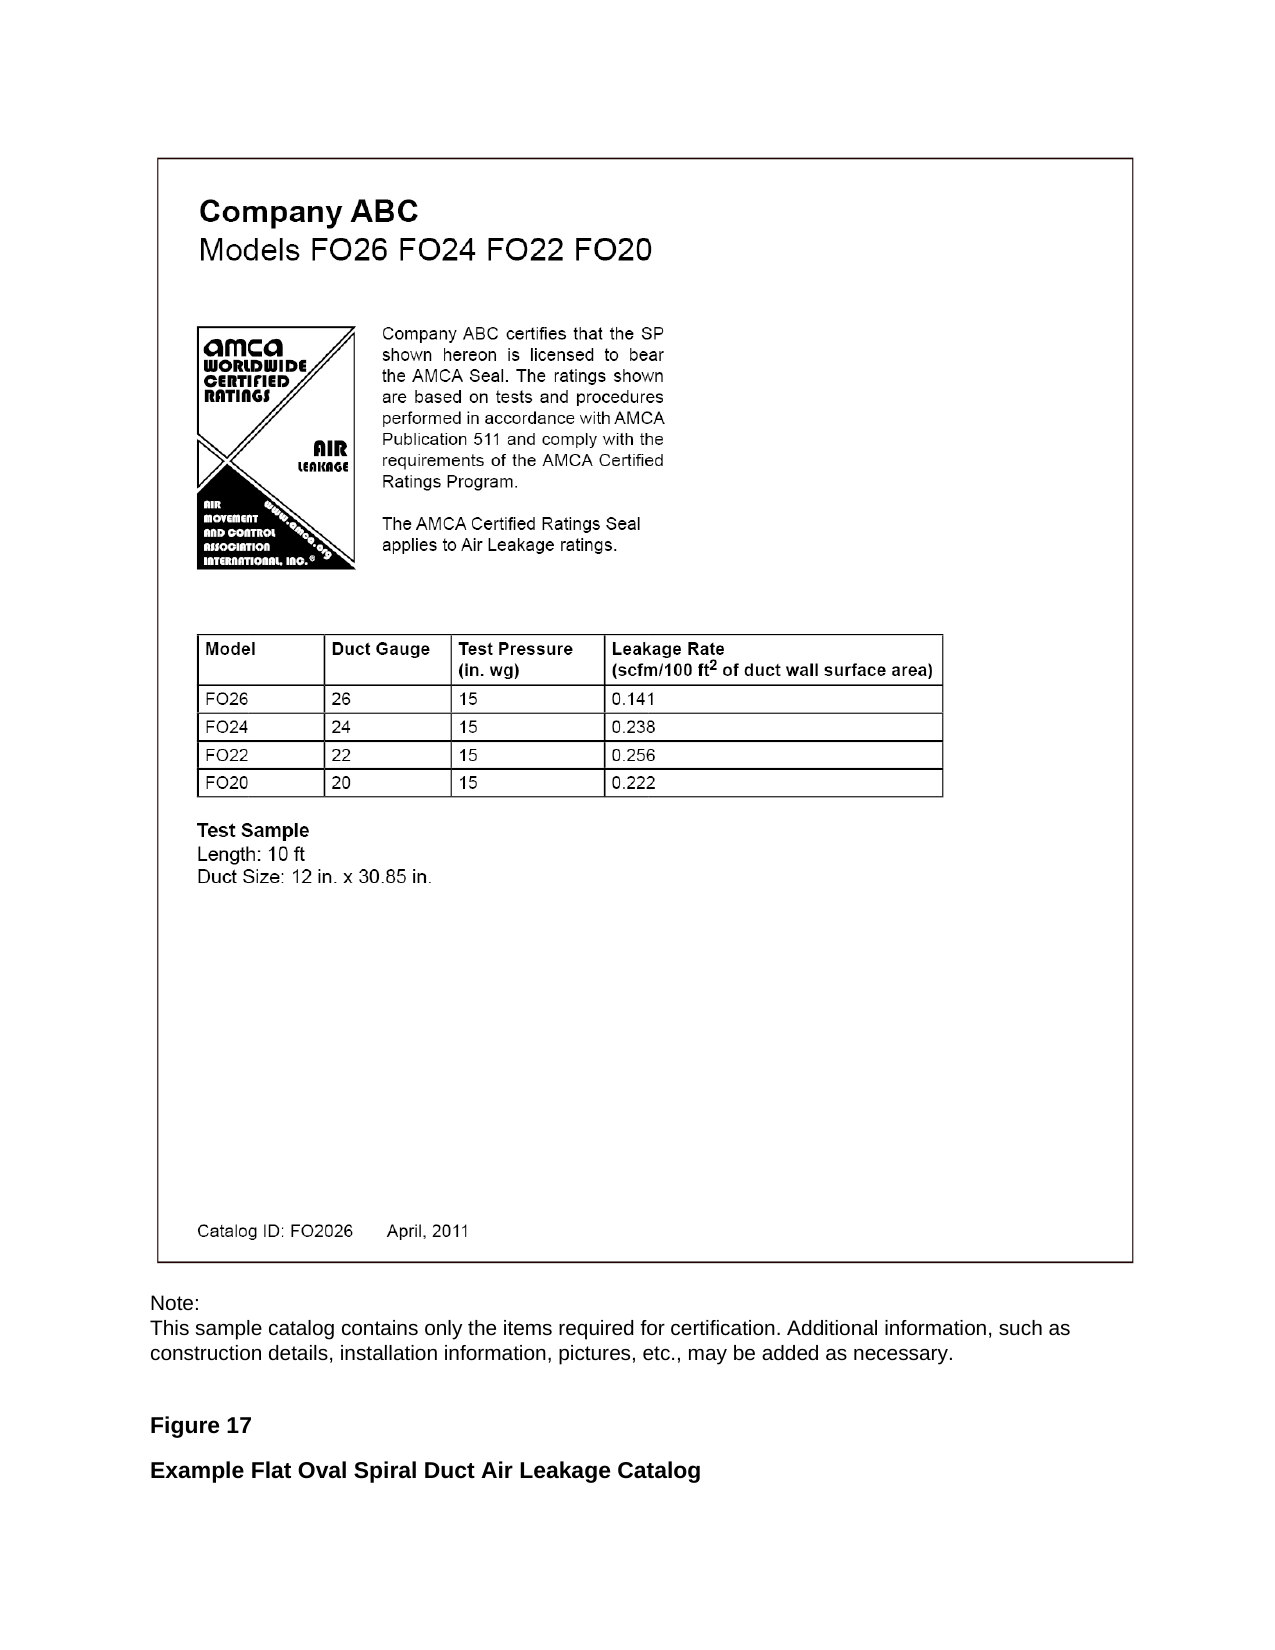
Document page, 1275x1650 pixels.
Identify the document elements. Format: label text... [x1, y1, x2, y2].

text Example Flat Oval Spiral Duct Air Leakage Catalog [150, 1457, 1125, 1483]
text Figure 17 [150, 1412, 1125, 1438]
picture [150, 150, 1140, 1271]
text Note: [150, 1290, 1125, 1315]
text This sample catalog contains only the items required for certification. Additional information, such as construction details, installation information, pictures, etc., may be added as necessary. [150, 1315, 1125, 1365]
